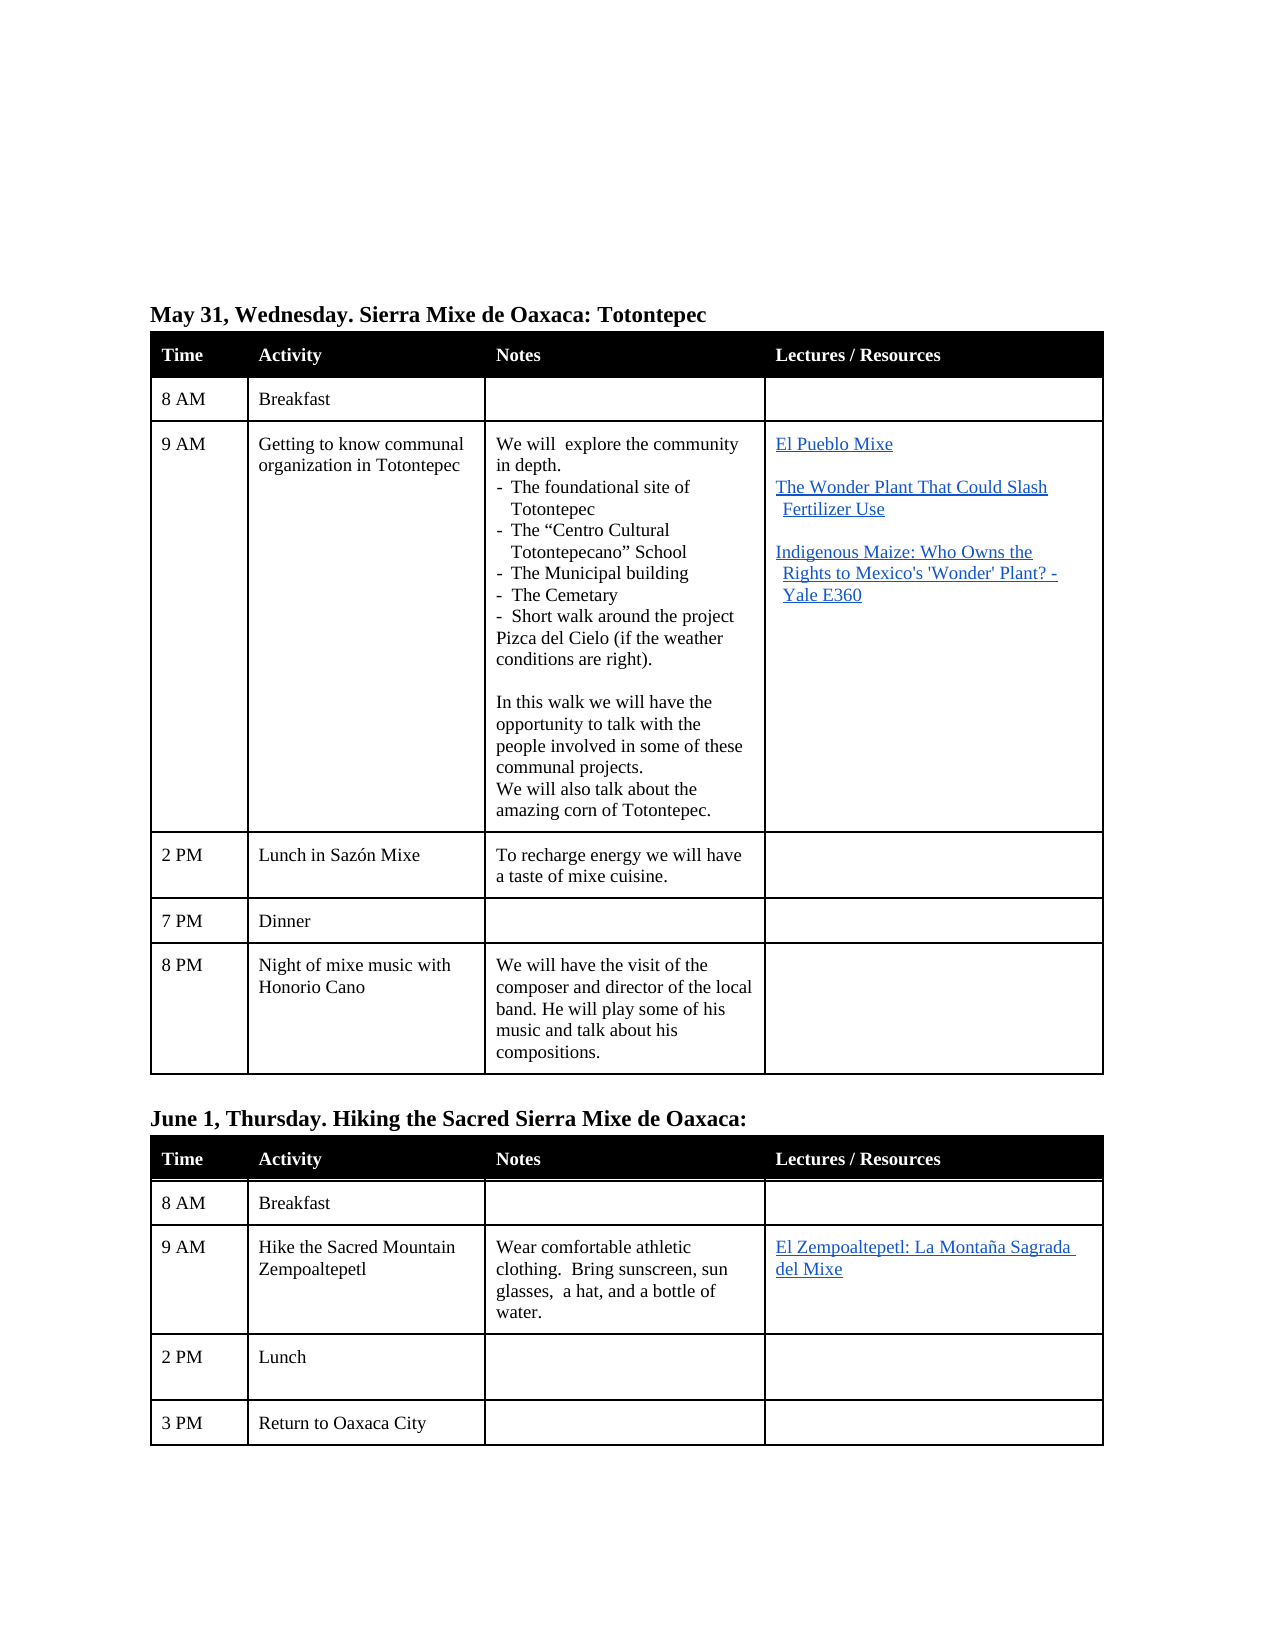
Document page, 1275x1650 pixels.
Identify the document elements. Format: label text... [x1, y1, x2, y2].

table_cell [766, 944, 1102, 1072]
table_cell [486, 378, 764, 420]
table_header Lectures / Resources [766, 333, 1102, 376]
table_cell Hike the Sacred Mountain Zempoaltepetl [249, 1226, 484, 1333]
table_cell 2 PM [152, 833, 247, 897]
table_cell 8 AM [152, 1182, 247, 1224]
table_cell [766, 833, 1102, 897]
table_cell 8 AM [152, 378, 247, 420]
table_header Lectures / Resources [766, 1137, 1102, 1179]
table_cell Night of mixe music with Honorio Cano [249, 944, 484, 1072]
table_cell [766, 378, 1102, 420]
table_header Notes [486, 1137, 764, 1179]
table_cell Wear comfortable athletic clothing. Bring sunscreen, sun glasses, a hat, and a bottle of water. [486, 1226, 764, 1333]
table_cell [486, 899, 764, 942]
table_header Time [152, 333, 247, 376]
text June 1, Thursday. Hiking the Sacred Sierra Mixe de Oaxaca: [150, 1105, 1125, 1131]
table_cell Lunch [249, 1335, 484, 1399]
table_cell 9 AM [152, 1226, 247, 1333]
table_cell We will have the visit of the composer and director of the local band. He will play some of his music and talk about his compositions. [486, 944, 764, 1072]
table_cell 2 PM [152, 1335, 247, 1399]
table_cell Breakfast [249, 378, 484, 420]
table_cell Breakfast [249, 1182, 484, 1224]
table_cell [486, 1401, 764, 1444]
table_header Activity [249, 333, 484, 376]
table_cell [766, 1335, 1102, 1399]
table_cell [486, 1335, 764, 1399]
table_cell [766, 1182, 1102, 1224]
text May 31, Wednesday. Sierra Mixe de Oaxaca: Totontepec [150, 301, 1125, 327]
table_header Activity [249, 1137, 484, 1179]
table_cell Dinner [249, 899, 484, 942]
table_header Notes [486, 333, 764, 376]
table_header Time [152, 1137, 247, 1179]
table_cell 9 AM [152, 422, 247, 831]
table_cell 7 PM [152, 899, 247, 942]
table_cell [766, 1401, 1102, 1444]
table_cell [486, 1182, 764, 1224]
table_cell Getting to know communal organization in Totontepec [249, 422, 484, 831]
table_cell El Pueblo Mixe The Wonder Plant That Could Slash Fertilizer Use Indigenous Maize: Who Owns the Rights to Mexico's 'Wonder' Plant? - Yale E360 [766, 422, 1102, 831]
table_cell 3 PM [152, 1401, 247, 1444]
table_cell El Zempoaltepetl: La Montaña Sagrada del Mixe [766, 1226, 1102, 1333]
table_cell To recharge energy we will have a taste of mixe cuisine. [486, 833, 764, 897]
table_cell [766, 899, 1102, 942]
table_cell We will explore the community in depth. The foundational site of Totontepec The “Centro Cultural Totontepecano” School The Municipal building - The Cemetary - Short walk around the project Pizca del Cielo (if the weather conditions are right). In this walk we will have the opportunity to talk with the people involved in some of these communal projects. We will also talk about the amazing corn of Totontepec. [486, 422, 764, 831]
table_cell 8 PM [152, 944, 247, 1072]
table_cell Lunch in Sazón Mixe [249, 833, 484, 897]
table_cell Return to Oaxaca City [249, 1401, 484, 1444]
